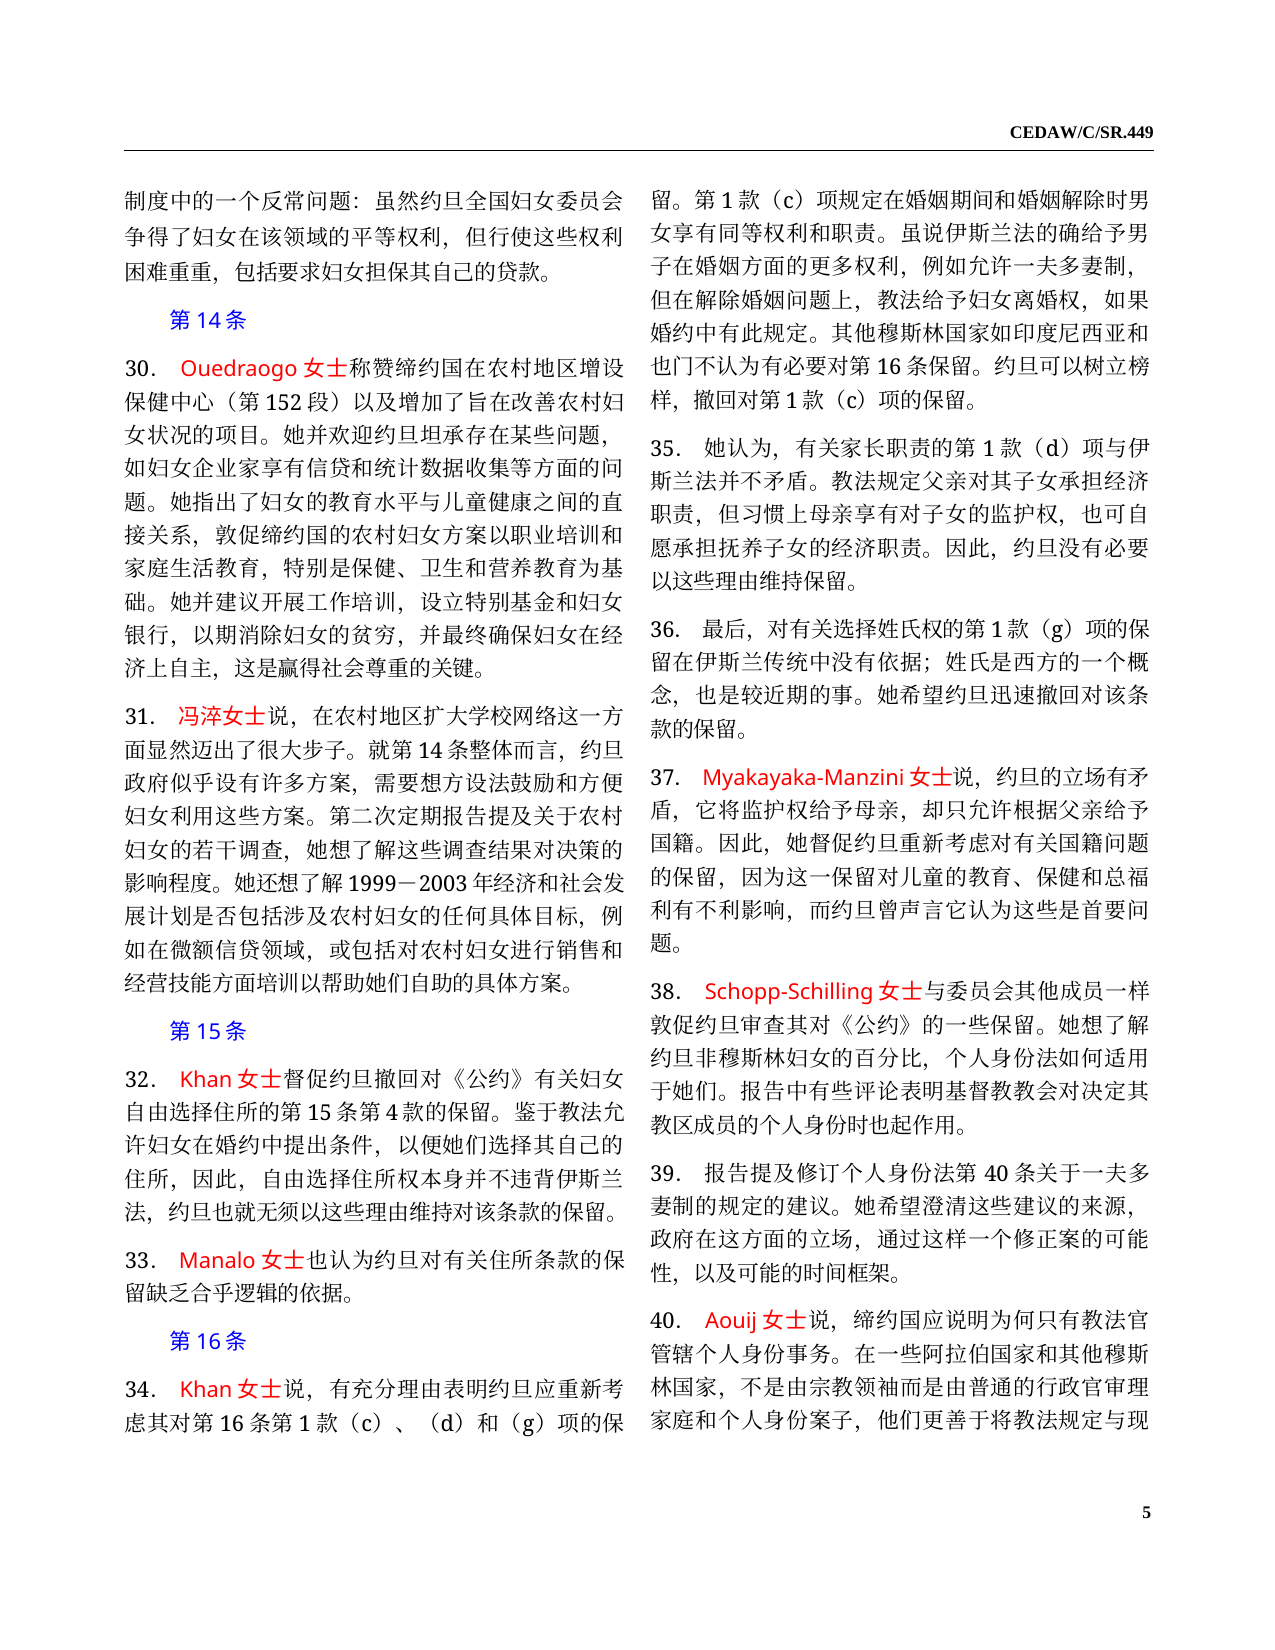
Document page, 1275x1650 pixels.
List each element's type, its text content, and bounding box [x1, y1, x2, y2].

text 30． Ouedraogo女士称赞缔约国在农村地区增设保健中心（第152段）以及增加了旨在改善农村妇女状况的项目。她并欢迎约旦坦承存在某些问题，如妇女企业家享有信贷和统计数据收集等方面的问题。她指出了妇女的教育水平与儿童健康之间的直接关系，敦促缔约国的农村妇女方案以职业培训和家庭生活教育，特别是保健、卫生和营养教育为基础。她并建议开展工作培训，设立特别基金和妇女银行，以期消除妇女的贫穷，并最终确保妇女在经济上自主，这是赢得社会尊重的关键。 [124, 350, 625, 683]
text 31． 冯淬女士说，在农村地区扩大学校网络这一方面显然迈出了很大步子。就第14条整体而言，约旦政府似乎设有许多方案，需要想方设法鼓励和方便妇女利用这些方案。第二次定期报告提及关于农村妇女的若干调查，她想了解这些调查结果对决策的影响程度。她还想了解1999－2003年经济和社会发展计划是否包括涉及农村妇女的任何具体目标，例如在微额信贷领域，或包括对农村妇女进行销售和经营技能方面培训以帮助她们自助的具体方案。 [124, 698, 625, 998]
text 34． Khan女士说，有充分理由表明约旦应重新考虑其对第16条第1款（c）、（d）和（g）项的保留。第1款（c）项规定在婚姻期间和婚姻解除时男女享有同等权利和职责。虽说伊斯兰法的确给予男子在婚姻方面的更多权利，例如允许一夫多妻制，但在解除婚姻问题上，教法给予妇女离婚权，如果婚约中有此规定。其他穆斯林国家如印度尼西亚和也门不认为有必要对第16条保留。约旦可以树立榜样，撤回对第1款（c）项的保留。 [124, 1371, 625, 1438]
text 34． Khan女士说，有充分理由表明约旦应重新考虑其对第16条第1款（c）、（d）和（g）项的保留。第1款（c）项规定在婚姻期间和婚姻解除时男女享有同等权利和职责。虽说伊斯兰法的确给予男子在婚姻方面的更多权利，例如允许一夫多妻制，但在解除婚姻问题上，教法给予妇女离婚权，如果婚约中有此规定。其他穆斯林国家如印度尼西亚和也门不认为有必要对第16条保留。约旦可以树立榜样，撤回对第1款（c）项的保留。 [650, 181, 1150, 415]
text 33． Manalo女士也认为约旦对有关住所条款的保留缺乏合乎逻辑的依据。 [124, 1242, 625, 1308]
text 37． Myakayaka-Manzini女士说，约旦的立场有矛盾，它将监护权给予母亲，却只允许根据父亲给予国籍。因此，她督促约旦重新考虑对有关国籍问题的保留，因为这一保留对儿童的教育、保健和总福利有不利影响，而约旦曾声言它认为这些是首要问题。 [650, 758, 1150, 958]
text 36． 最后，对有关选择姓氏权的第1款（g）项的保留在伊斯兰传统中没有依据；姓氏是西方的一个概念，也是较近期的事。她希望约旦迅速撤回对该条款的保留。 [650, 611, 1150, 744]
text 38． Schopp-Schilling女士与委员会其他成员一样敦促约旦审查其对《公约》的一些保留。她想了解约旦非穆斯林妇女的百分比，个人身份法如何适用于她们。报告中有些评论表明基督教教会对决定其教区成员的个人身份时也起作用。 [650, 973, 1150, 1140]
text 第15条 [124, 1013, 625, 1046]
text 第16条 [124, 1323, 625, 1356]
text 第14条 [124, 302, 625, 336]
text 32． Khan女士督促约旦撤回对《公约》有关妇女自由选择住所的第15条第4款的保留。鉴于教法允许妇女在婚约中提出条件，以便她们选择其自己的住所，因此，自由选择住所权本身并不违背伊斯兰法，约旦也就无须以这些理由维持对该条款的保留。 [124, 1061, 625, 1227]
text 35． 她认为，有关家长职责的第1款（d）项与伊斯兰法并不矛盾。教法规定父亲对其子女承担经济职责，但习惯上母亲享有对子女的监护权，也可自愿承担抚养子女的经济职责。因此，约旦没有必要以这些理由维持保留。 [650, 429, 1150, 596]
text 39． 报告提及修订个人身份法第40条关于一夫多妻制的规定的建议。她希望澄清这些建议的来源，政府在这方面的立场，通过这样一个修正案的可能性，以及可能的时间框架。 [650, 1154, 1150, 1288]
